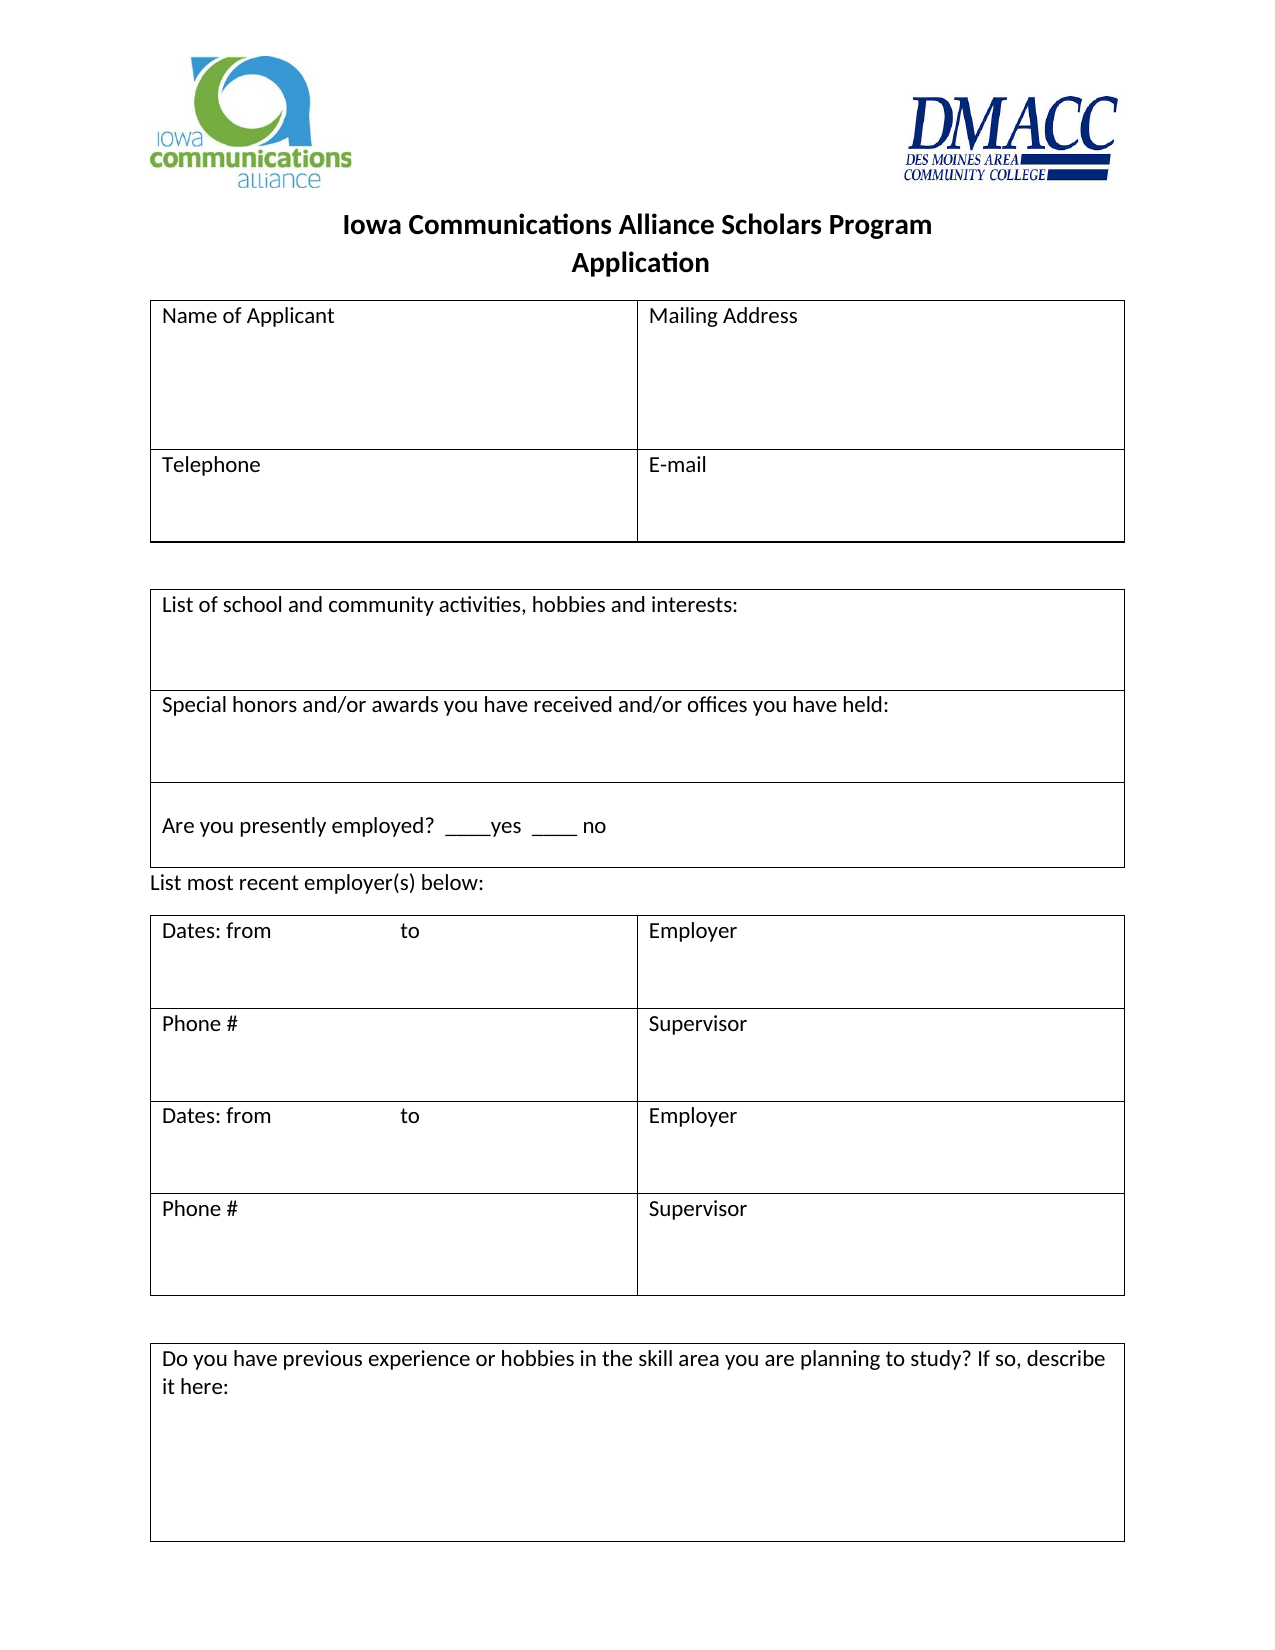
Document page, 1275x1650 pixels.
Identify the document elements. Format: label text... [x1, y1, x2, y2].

table_cell Phone # [151, 1009, 637, 1101]
table_cell Are you presently employed? ____yes ____ no [151, 783, 1124, 867]
table_header List of school and community activities, hobbies and interests: [151, 590, 1124, 689]
table_cell E-mail [638, 450, 1124, 541]
table_cell Employer [638, 1102, 1124, 1193]
picture [150, 56, 352, 188]
text List most recent employer(s) below: [150, 868, 1125, 896]
table_cell Special honors and/or awards you have received and/or offices you have held: [151, 691, 1124, 782]
table_header Name of Applicant [151, 301, 637, 449]
table_cell Supervisor [638, 1194, 1124, 1295]
table_cell Telephone [151, 450, 637, 541]
table_header Dates: from to [151, 916, 637, 1008]
table_cell Phone # [151, 1194, 637, 1295]
table_cell Dates: from to [151, 1102, 637, 1193]
table_header Employer [638, 916, 1124, 1008]
table_cell Supervisor [638, 1009, 1124, 1101]
picture [900, 88, 1122, 188]
table_header Mailing Address [638, 301, 1124, 449]
text Iowa Communications Alliance Scholars Program Application [150, 206, 1125, 280]
table_header Do you have previous experience or hobbies in the skill area you are planning to study? If so, describe it here: [151, 1344, 1124, 1541]
